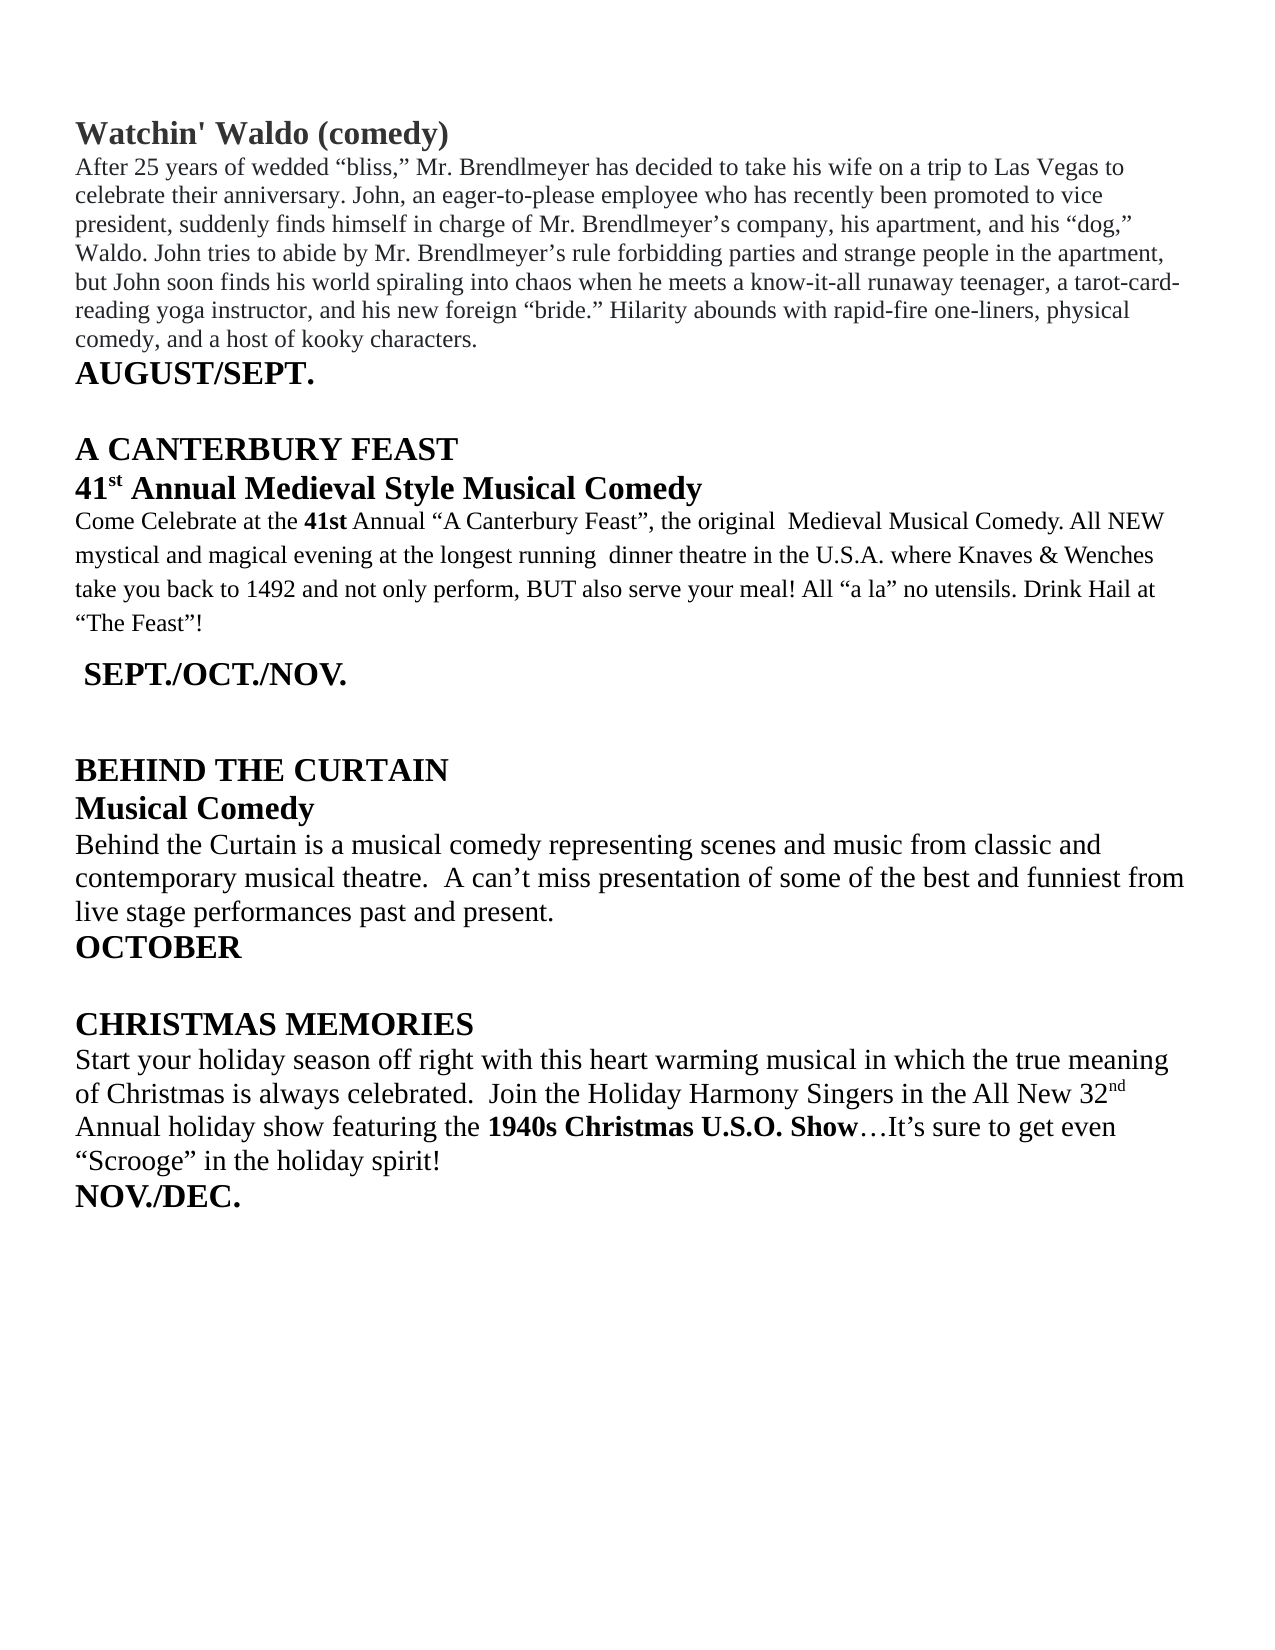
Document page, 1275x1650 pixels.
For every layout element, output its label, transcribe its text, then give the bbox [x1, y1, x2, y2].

text 41st Annual Medieval Style Musical Comedy [75, 468, 1200, 506]
text Behind the Curtain is a musical comedy representing scenes and music from classic and contemporary musical theatre. A can’t miss presentation of some of the best and funniest from live stage performances past and present. [75, 827, 1200, 927]
text Watchin' Waldo (comedy) [75, 113, 1200, 152]
text Musical Comedy [75, 788, 1200, 827]
text After 25 years of wedded “bliss,” Mr. Brendlmeyer has decided to take his wife on a trip to Las Vegas to celebrate their anniversary. John, an eager-to-please employee who has recently been promoted to vice president, suddenly finds himself in charge of Mr. Brendlmeyer’s company, his apartment, and his “dog,” Waldo. John tries to abide by Mr. Brendlmeyer’s rule forbidding parties and strange people in the apartment, but John soon finds his world spiraling into chaos when he meets a know-it-all runaway teenager, a tarot-card-reading yoga instructor, and his new foreign “bride.” Hilarity abounds with rapid-fire one-liners, physical comedy, and a host of kooky characters. [75, 152, 1200, 353]
text A CANTERBURY FEAST [75, 429, 1200, 468]
text NOV./DEC. [75, 1177, 1200, 1215]
text OCTOBER [75, 927, 1200, 966]
text CHRISTMAS MEMORIES [75, 1004, 1200, 1042]
text Come Celebrate at the 41st Annual “A Canterbury Feast”, the original Medieval Musical Comedy. All NEW mystical and magical evening at the longest running dinner theatre in the U.S.A. where Knaves & Wenches take you back to 1492 and not only perform, BUT also serve your meal! All “a la” no utensils. Drink Hail at “The Feast”! [75, 506, 1200, 637]
text Start your holiday season off right with this heart warming musical in which the true meaning of Christmas is always celebrated. Join the Holiday Harmony Singers in the All New 32nd Annual holiday show featuring the 1940s Christmas U.S.O. Show…It’s sure to get even “Scrooge” in the holiday spirit! [75, 1042, 1200, 1177]
text AUGUST/SEPT. [75, 353, 1200, 391]
text BEHIND THE CURTAIN [75, 750, 1200, 788]
text SEPT./OCT./NOV. [75, 654, 1200, 692]
